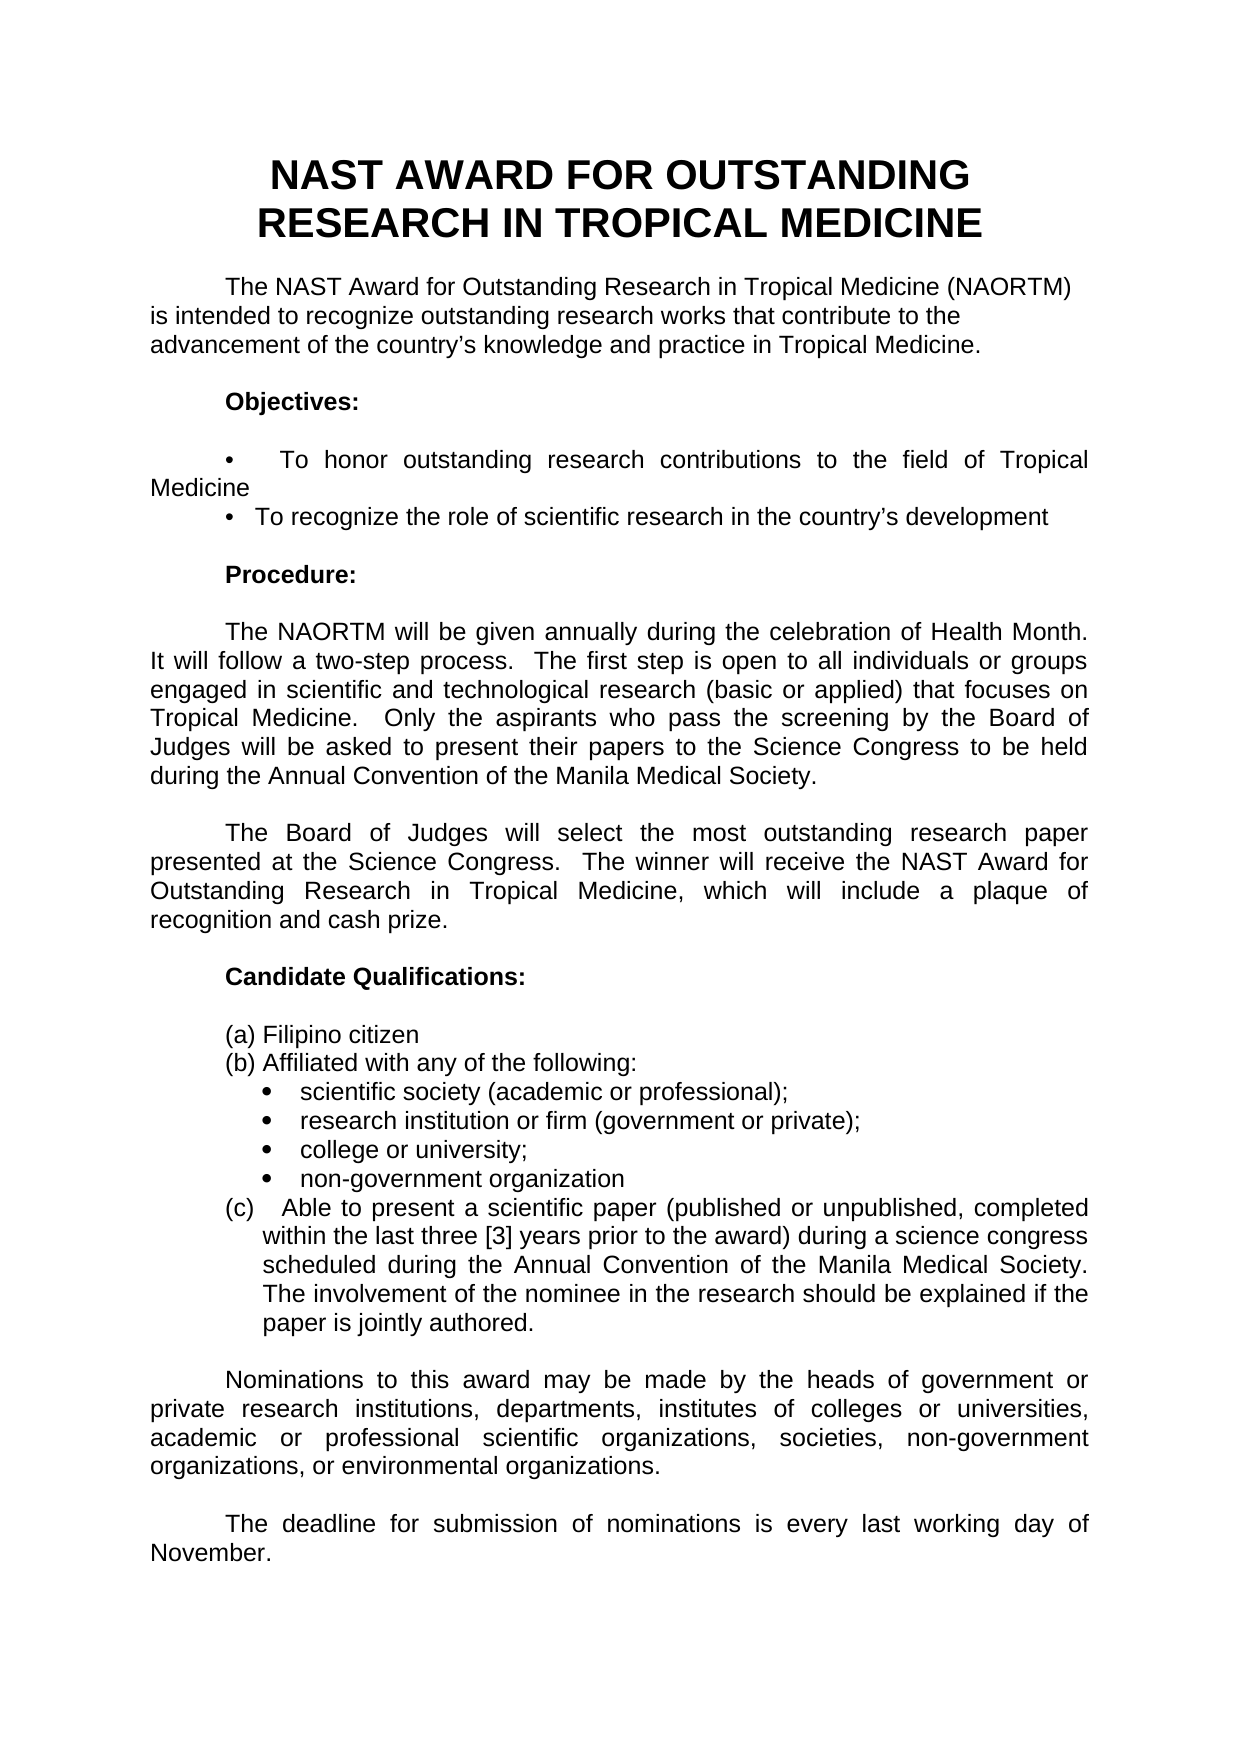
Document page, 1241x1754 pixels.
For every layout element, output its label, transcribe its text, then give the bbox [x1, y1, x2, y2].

list college or university; [262, 1135, 1090, 1164]
text • To recognize the role of scientific research in the country’s development [150, 502, 1090, 531]
list Affiliated with any of the following: [225, 1048, 1090, 1077]
text The NAST Award for Outstanding Research in Tropical Medicine (NAORTM) is intended to recognize outstanding research works that contribute to the advancement of the country’s knowledge and practice in Tropical Medicine. [150, 272, 1090, 358]
list Filipino citizen [225, 1020, 1090, 1048]
list research institution or firm (government or private); [262, 1106, 1090, 1135]
list Able to present a scientific paper (published or unpublished, completed within the last three [3] years prior to the award) during a science congress scheduled during the Annual Convention of the Manila Medical Society. The involvement of the nominee in the research should be explained if the paper is jointly authored. [225, 1193, 1090, 1336]
text The Board of Judges will select the most outstanding research paper presented at the Science Congress. The winner will receive the NAST Award for Outstanding Research in Tropical Medicine, which will include a plaque of recognition and cash prize. [150, 818, 1090, 933]
text The NAORTM will be given annually during the celebration of Health Month. It will follow a two-step process. The first step is open to all individuals or groups engaged in scientific and technological research (basic or applied) that focuses on Tropical Medicine. Only the aspirants who pass the screening by the Board of Judges will be asked to present their papers to the Science Congress to be held during the Annual Convention of the Manila Medical Society. [150, 617, 1090, 790]
text Nominations to this award may be made by the heads of government or private research institutions, departments, institutes of colleges or universities, academic or professional scientific organizations, societies, non-government organizations, or environmental organizations. [150, 1365, 1090, 1480]
text Candidate Qualifications: [150, 962, 1090, 991]
text • To honor outstanding research contributions to the field of Tropical Medicine [150, 445, 1090, 502]
list scientific society (academic or professional); [262, 1077, 1090, 1106]
text Objectives: [150, 387, 1090, 416]
text Procedure: [150, 560, 1090, 588]
list non-government organization [262, 1164, 1090, 1193]
text NAST AWARD FOR OUTSTANDING RESEARCH IN TROPICAL MEDICINE [150, 150, 1090, 246]
text The deadline for submission of nominations is every last working day of November. [150, 1509, 1090, 1566]
